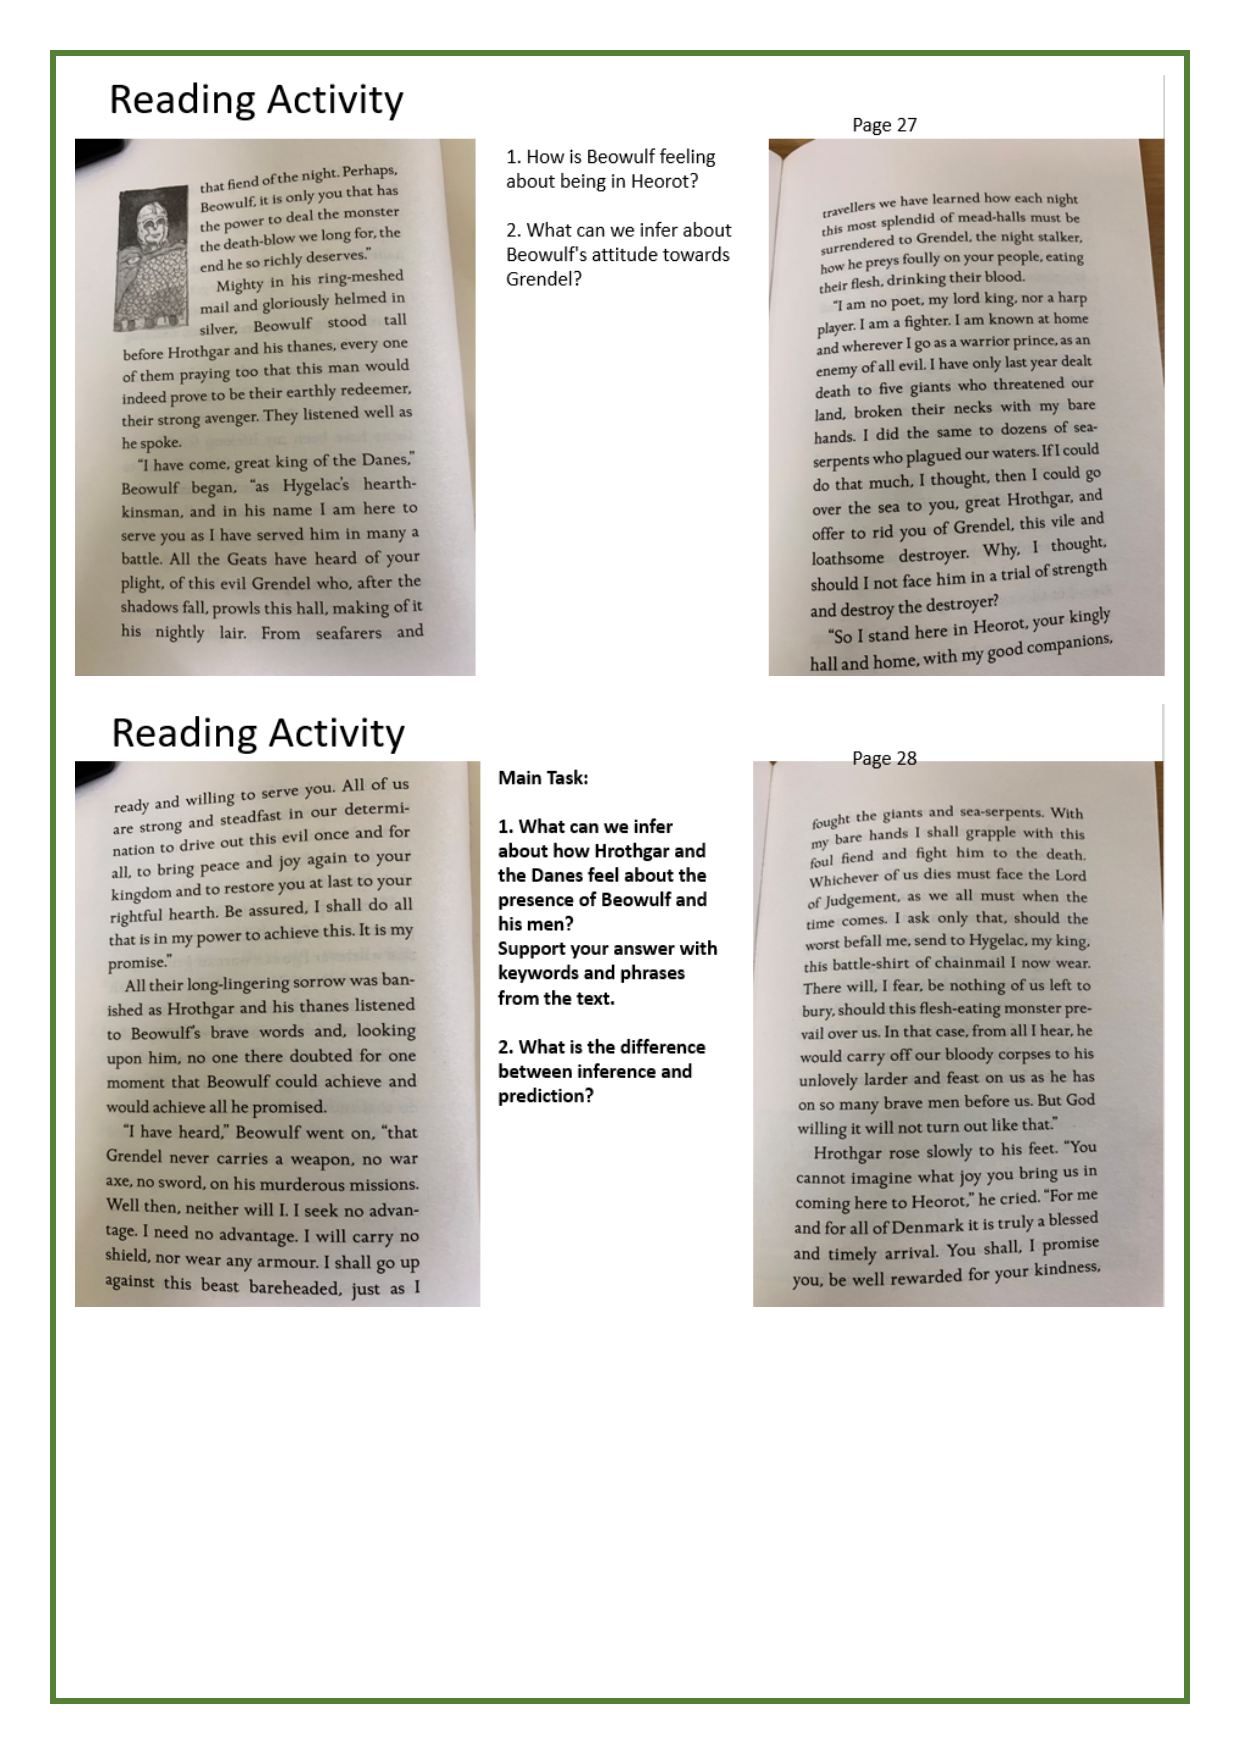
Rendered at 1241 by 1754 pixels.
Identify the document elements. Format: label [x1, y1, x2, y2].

picture [75, 704, 1166, 1307]
picture [75, 75, 1166, 676]
